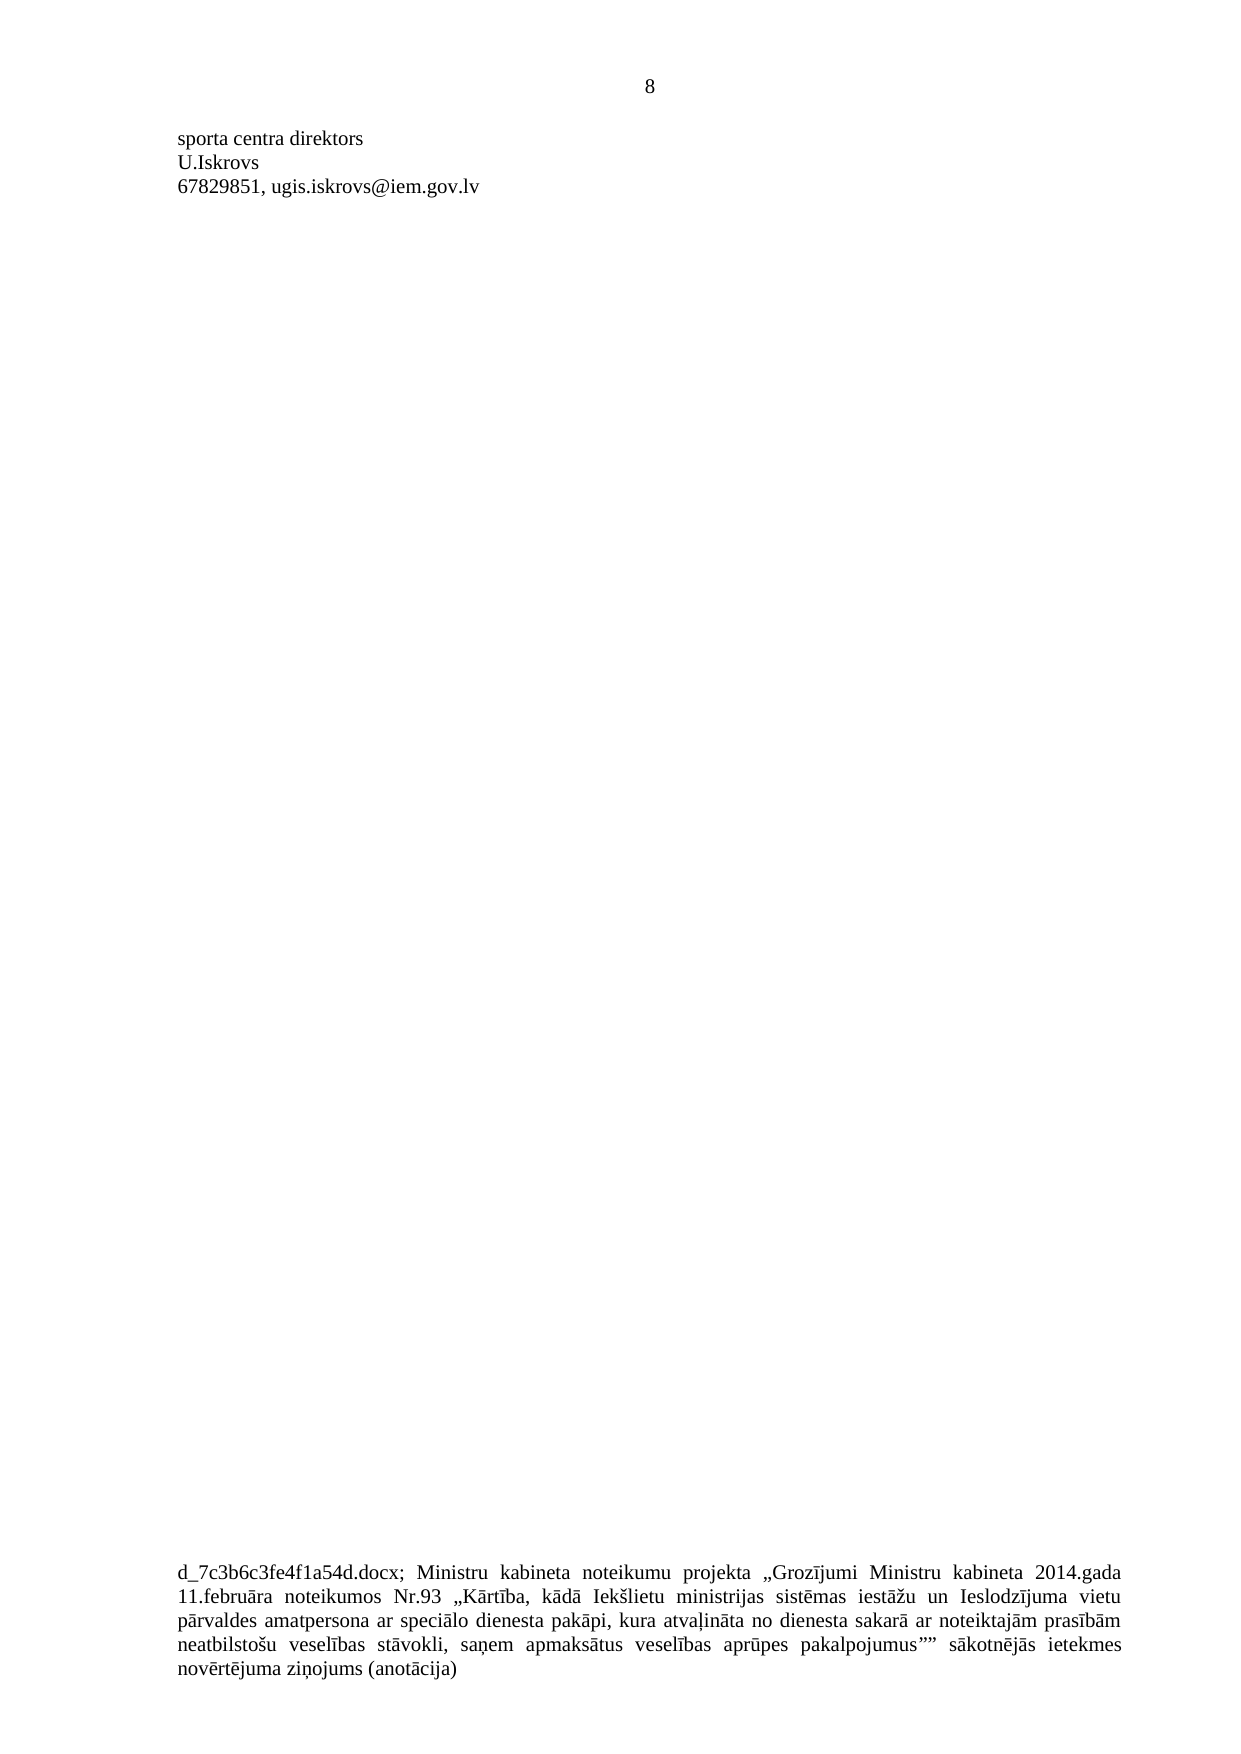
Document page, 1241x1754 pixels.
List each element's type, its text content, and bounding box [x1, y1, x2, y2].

text 67829851, ugis.iskrovs@iem.gov.lv [177, 174, 1122, 198]
text U.Iskrovs [177, 150, 1122, 174]
text sporta centra direktors [177, 126, 1122, 150]
